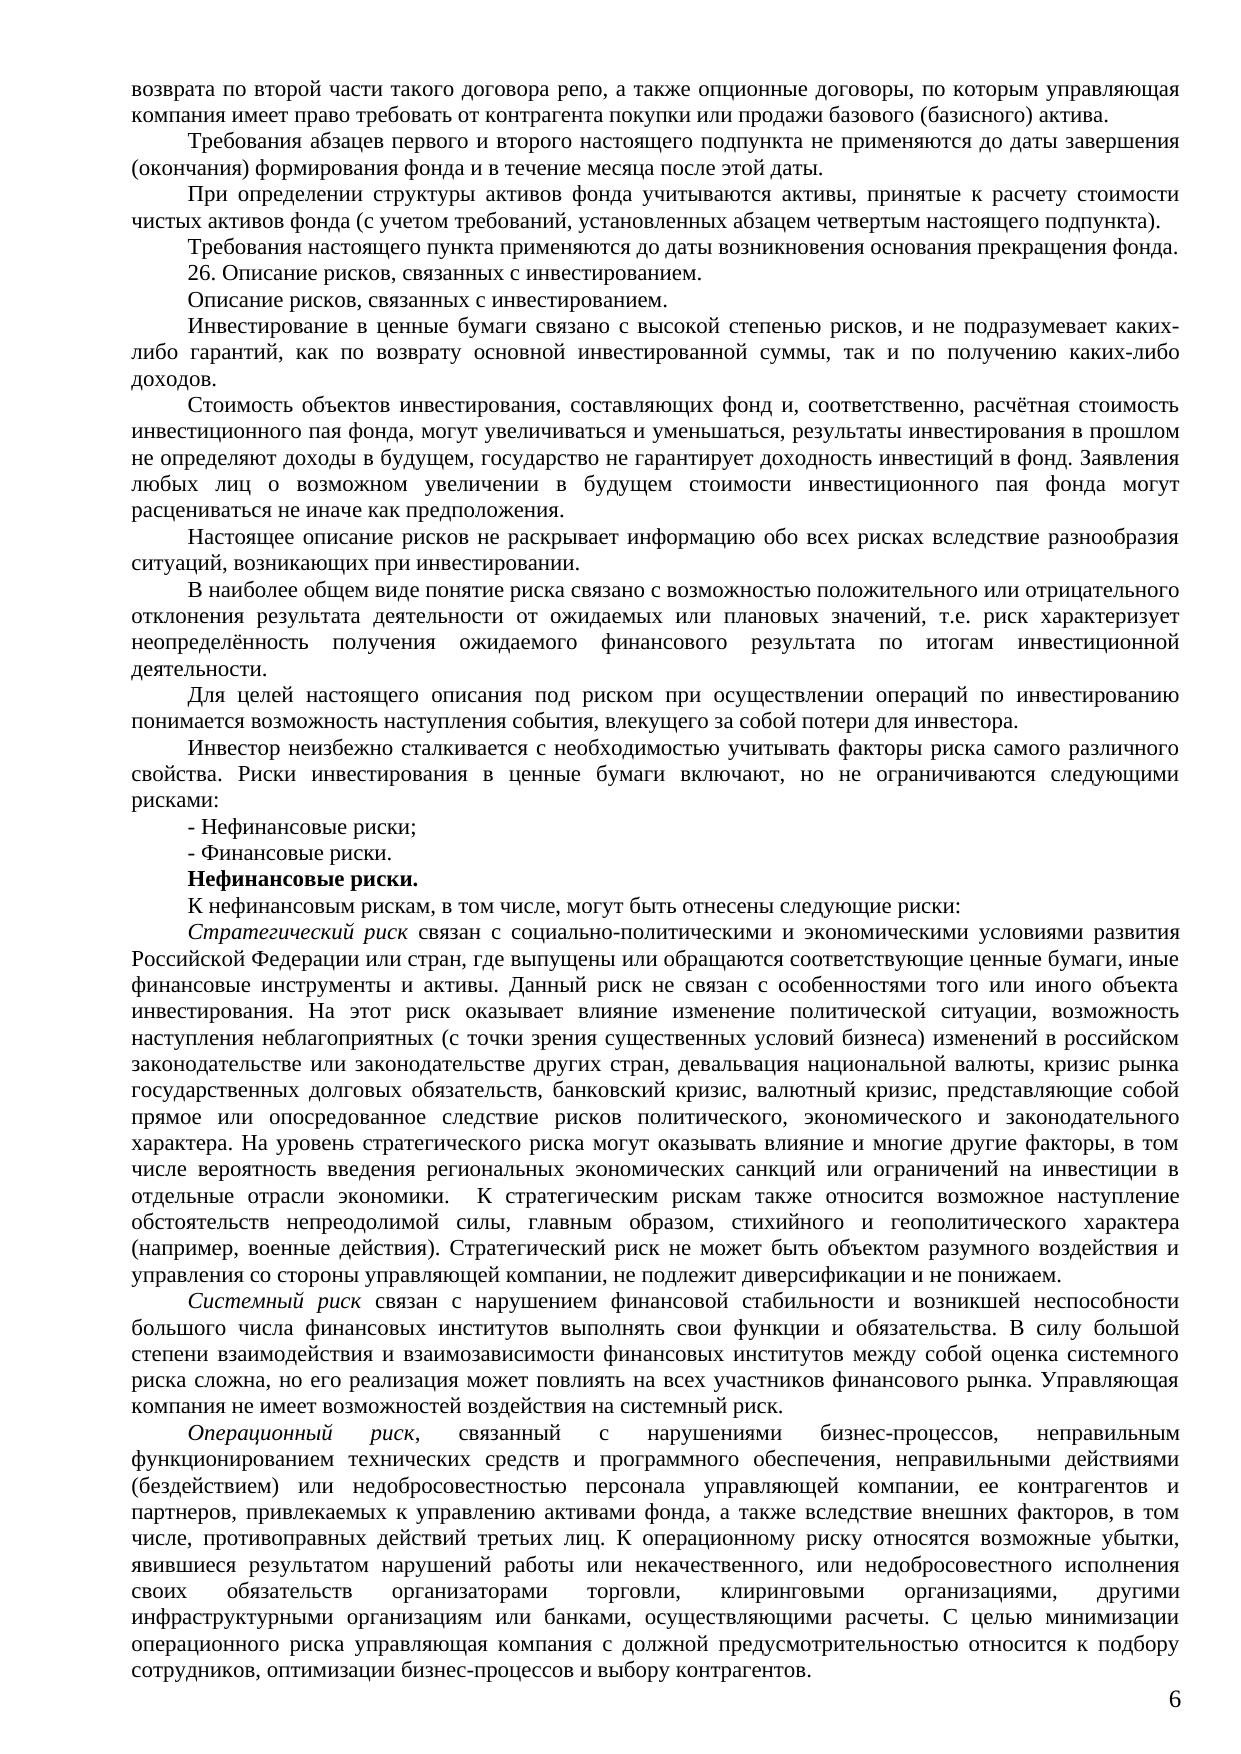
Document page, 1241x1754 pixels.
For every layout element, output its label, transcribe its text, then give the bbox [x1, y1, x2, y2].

text Требования абзацев первого и второго настоящего подпункта не применяются до даты завершения (окончания) формирования фонда и в течение месяца после этой даты. [131, 128, 1181, 180]
text Операционный риск, связанный с нарушениями бизнес-процессов, неправильным функционированием технических средств и программного обеспечения, неправильными действиями (бездействием) или недобросовестностью персонала управляющей компании, ее контрагентов и партнеров, привлекаемых к управлению активами фонда, а также вследствие внешних факторов, в том числе, противоправных действий третьих лиц. К операционному риску относятся возможные убытки, явившиеся результатом нарушений работы или некачественного, или недобросовестного исполнения своих обязательств организаторами торговли, клиринговыми организациями, другими инфраструктурными организациям или банками, осуществляющими расчеты. С целью минимизации операционного риска управляющая компания с должной предусмотрительностью относится к подбору сотрудников, оптимизации бизнес-процессов и выбору контрагентов. [131, 1419, 1181, 1682]
text При определении структуры активов фонда учитываются активы, принятые к расчету стоимости чистых активов фонда (с учетом требований, установленных абзацем четвертым настоящего подпункта). [131, 180, 1181, 233]
text Инвестирование в ценные бумаги связано с высокой степенью рисков, и не подразумевает каких-либо гарантий, как по возврату основной инвестированной суммы, так и по получению каких-либо доходов. [131, 312, 1181, 391]
text Инвестор неизбежно сталкивается с необходимостью учитывать факторы риска самого различного свойства. Риски инвестирования в ценные бумаги включают, но не ограничиваются следующими рисками: [131, 734, 1181, 813]
text Нефинансовые риски. [131, 866, 1181, 892]
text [131, 75, 1181, 128]
text К нефинансовым рискам, в том числе, могут быть отнесены следующие риски: [131, 892, 1181, 918]
text Для целей настоящего описания под риском при осуществлении операций по инвестированию понимается возможность наступления события, влекущего за собой потери для инвестора. [131, 681, 1181, 734]
text - Финансовые риски. [131, 839, 1181, 866]
text Описание рисков, связанных с инвестированием. [131, 286, 1181, 312]
text Настоящее описание рисков не раскрывает информацию обо всех рисках вследствие разнообразия ситуаций, возникающих при инвестировании. [131, 523, 1181, 576]
text Стоимость объектов инвестирования, составляющих фонд и, соответственно, расчётная стоимость инвестиционного пая фонда, могут увеличиваться и уменьшаться, результаты инвестирования в прошлом не определяют доходы в будущем, государство не гарантирует доходность инвестиций в фонд. Заявления любых лиц о возможном увеличении в будущем стоимости инвестиционного пая фонда могут расцениваться не иначе как предположения. [131, 391, 1181, 523]
text В наиболее общем виде понятие риска связано с возможностью положительного или отрицательного отклонения результата деятельности от ожидаемых или плановых значений, т.е. риск характеризует неопределённость получения ожидаемого финансового результата по итогам инвестиционной деятельности. [131, 576, 1181, 681]
text Системный риск связан с нарушением финансовой стабильности и возникшей неспособности большого числа финансовых институтов выполнять свои функции и обязательства. В силу большой степени взаимодействия и взаимозависимости финансовых институтов между собой оценка системного риска сложна, но его реализация может повлиять на всех участников финансового рынка. Управляющая компания не имеет возможностей воздействия на системный риск. [131, 1287, 1181, 1419]
text Стратегический риск связан с социально-политическими и экономическими условиями развития Российской Федерации или стран, где выпущены или обращаются соответствующие ценные бумаги, иные финансовые инструменты и активы. Данный риск не связан с особенностями того или иного объекта инвестирования. На этот риск оказывает влияние изменение политической ситуации, возможность наступления неблагоприятных (с точки зрения существенных условий бизнеса) изменений в российском законодательстве или законодательстве других стран, девальвация национальной валюты, кризис рынка государственных долговых обязательств, банковский кризис, валютный кризис, представляющие собой прямое или опосредованное следствие рисков политического, экономического и законодательного характера. На уровень стратегического риска могут оказывать влияние и многие другие факторы, в том числе вероятность введения региональных экономических санкций или ограничений на инвестиции в отдельные отрасли экономики. К стратегическим рискам также относится возможное наступление обстоятельств непреодолимой силы, главным образом, стихийного и геополитического характера (например, военные действия). Стратегический риск не может быть объектом разумного воздействия и управления со стороны управляющей компании, не подлежит диверсификации и не понижаем. [131, 918, 1181, 1287]
text - Нефинансовые риски; [131, 813, 1181, 839]
text Требования настоящего пункта применяются до даты возникновения основания прекращения фонда. [131, 233, 1181, 259]
text 26. Описание рисков, связанных с инвестированием. [131, 259, 1181, 286]
